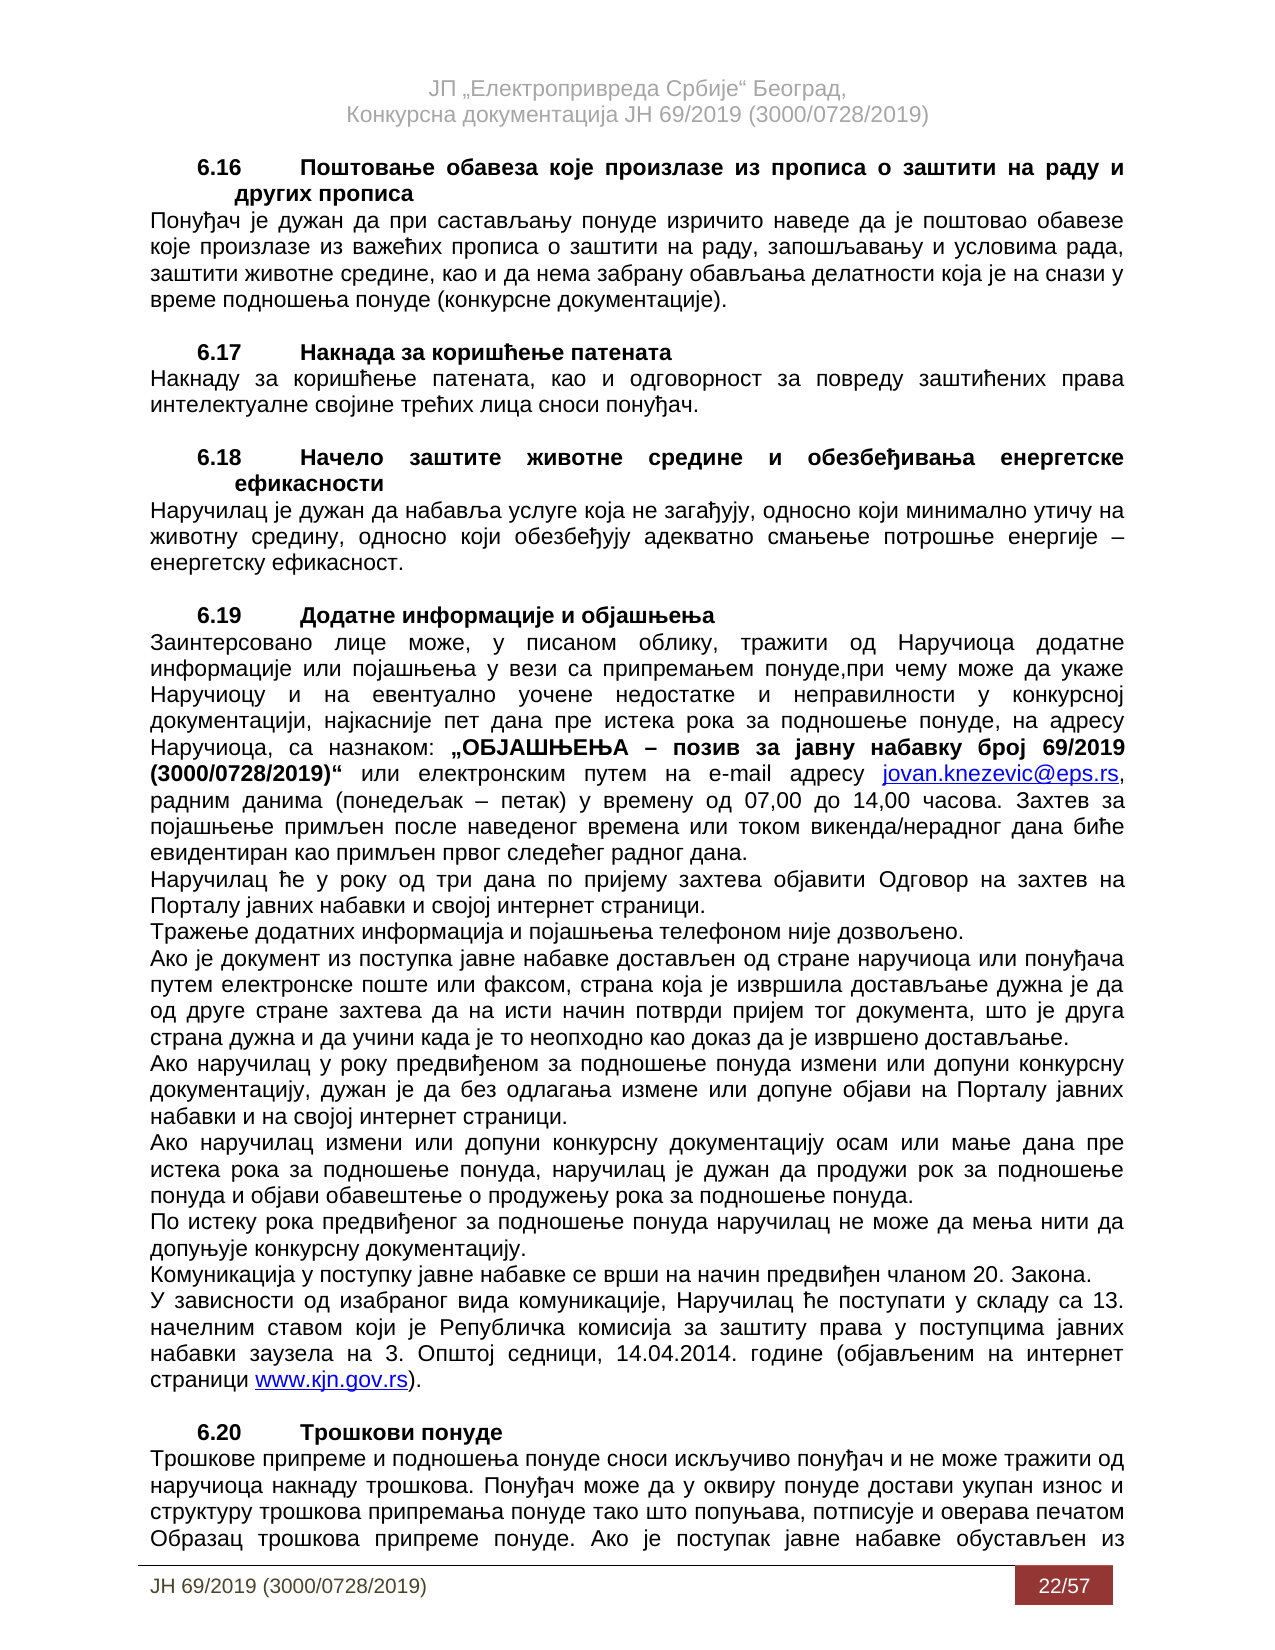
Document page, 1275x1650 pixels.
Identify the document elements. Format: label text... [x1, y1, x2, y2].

text Наручилац ће у року од три дана по пријему захтева објавити Одговор на захтев на Порталу јавних набавки и својој интернет страници. [150, 866, 1125, 918]
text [150, 1445, 1125, 1551]
text Ако наручилац у року предвиђеном за подношење понуда измени или допуни конкурсну документацију, дужан је да без одлагања измене или допуне објави на Порталу јавних набавки и на својој интернет страници. [150, 1050, 1125, 1129]
text У зависности од изабраног вида комуникације, Наручилац ће поступати у складу са 13. начелним ставом који је Републичка комисија за заштиту права у поступцима јавних набавки заузела на 3. Општој седници, 14.04.2014. године (објављеним на интернет страници www.кjn.gov.rs). [150, 1287, 1125, 1393]
text Наручилац је дужан да набавља услуге која не загађују, односно који минимално утичу на животну средину, односно који обезбеђују адекватно смањење потрошње енергије – енергетску ефикасност. [150, 497, 1125, 576]
list Начело заштите животне средине и обезбеђивања енергетске ефикасности [197, 444, 1125, 497]
text По истеку рока предвиђеног за подношење понуда наручилац не може да мења нити да допуњује конкурсну документацију. [150, 1208, 1125, 1261]
text Заинтерсовано лице може, у писаном облику, тражити од Наручиоца додатне информације или појашњења у вези са припремањем понуде,при чему може да укаже Наручиоцу и на евентуално уочене недостатке и неправилности у конкурсној документацији, најкасније пет дана пре истека рока за подношење понуде, на адресу Наручиоца, са назнаком: „ОБЈАШЊЕЊА – позив за јавну набавку број 69/2019 (3000/0728/2019)“ или електронским путем на е-mail адресу jovan.knezevic@eps.rs, радним данима (понедељак – петак) у времену од 07,00 до 14,00 часова. Захтев за појашњење примљен после наведеног времена или током викенда/нерадног дана биће евидентиран као примљен првог следећег радног дана. [150, 628, 1125, 866]
list Додатне информације и објашњења [197, 602, 1125, 628]
list Трошкови понуде [197, 1419, 1125, 1445]
list Накнада за коришћење патената [197, 338, 1125, 365]
text Понуђач је дужан да при састављању понуде изричито наведе да је поштовао обавезе које произлазе из важећих прописа о заштити на раду, запошљавању и условима рада, заштити животне средине, као и да нема забрану обављања делатности која је на снази у време подношења понуде (конкурсне документације). [150, 207, 1125, 312]
text Ако наручилац измени или допуни конкурсну документацију осам или мање дана пре истека рока за подношење понуда, наручилац је дужан да продужи рок за подношење понуда и објави обавештење о продужењу рока за подношење понуда. [150, 1129, 1125, 1208]
text Комуникација у поступку јавне набавке се врши на начин предвиђен чланом 20. Закона. [150, 1261, 1125, 1287]
text Накнаду за коришћење патената, као и одговорност за повреду заштићених права интелектуалне својине трећих лица сноси понуђач. [150, 365, 1125, 418]
list Поштовање обавеза које произлазе из прописа о заштити на раду и других прописа [197, 154, 1125, 207]
text Ако је документ из поступка јавне набавке достављен од стране наручиоца или понуђача путем електронске поште или факсом, страна која је извршила достављање дужна је да од друге стране захтева да на исти начин потврди пријем тог документа, што је друга страна дужна и да учини када је то неопходно као доказ да је извршено достављање. [150, 945, 1125, 1050]
text Тражење додатних информација и појашњења телефоном није дозвољено. [150, 918, 1125, 945]
